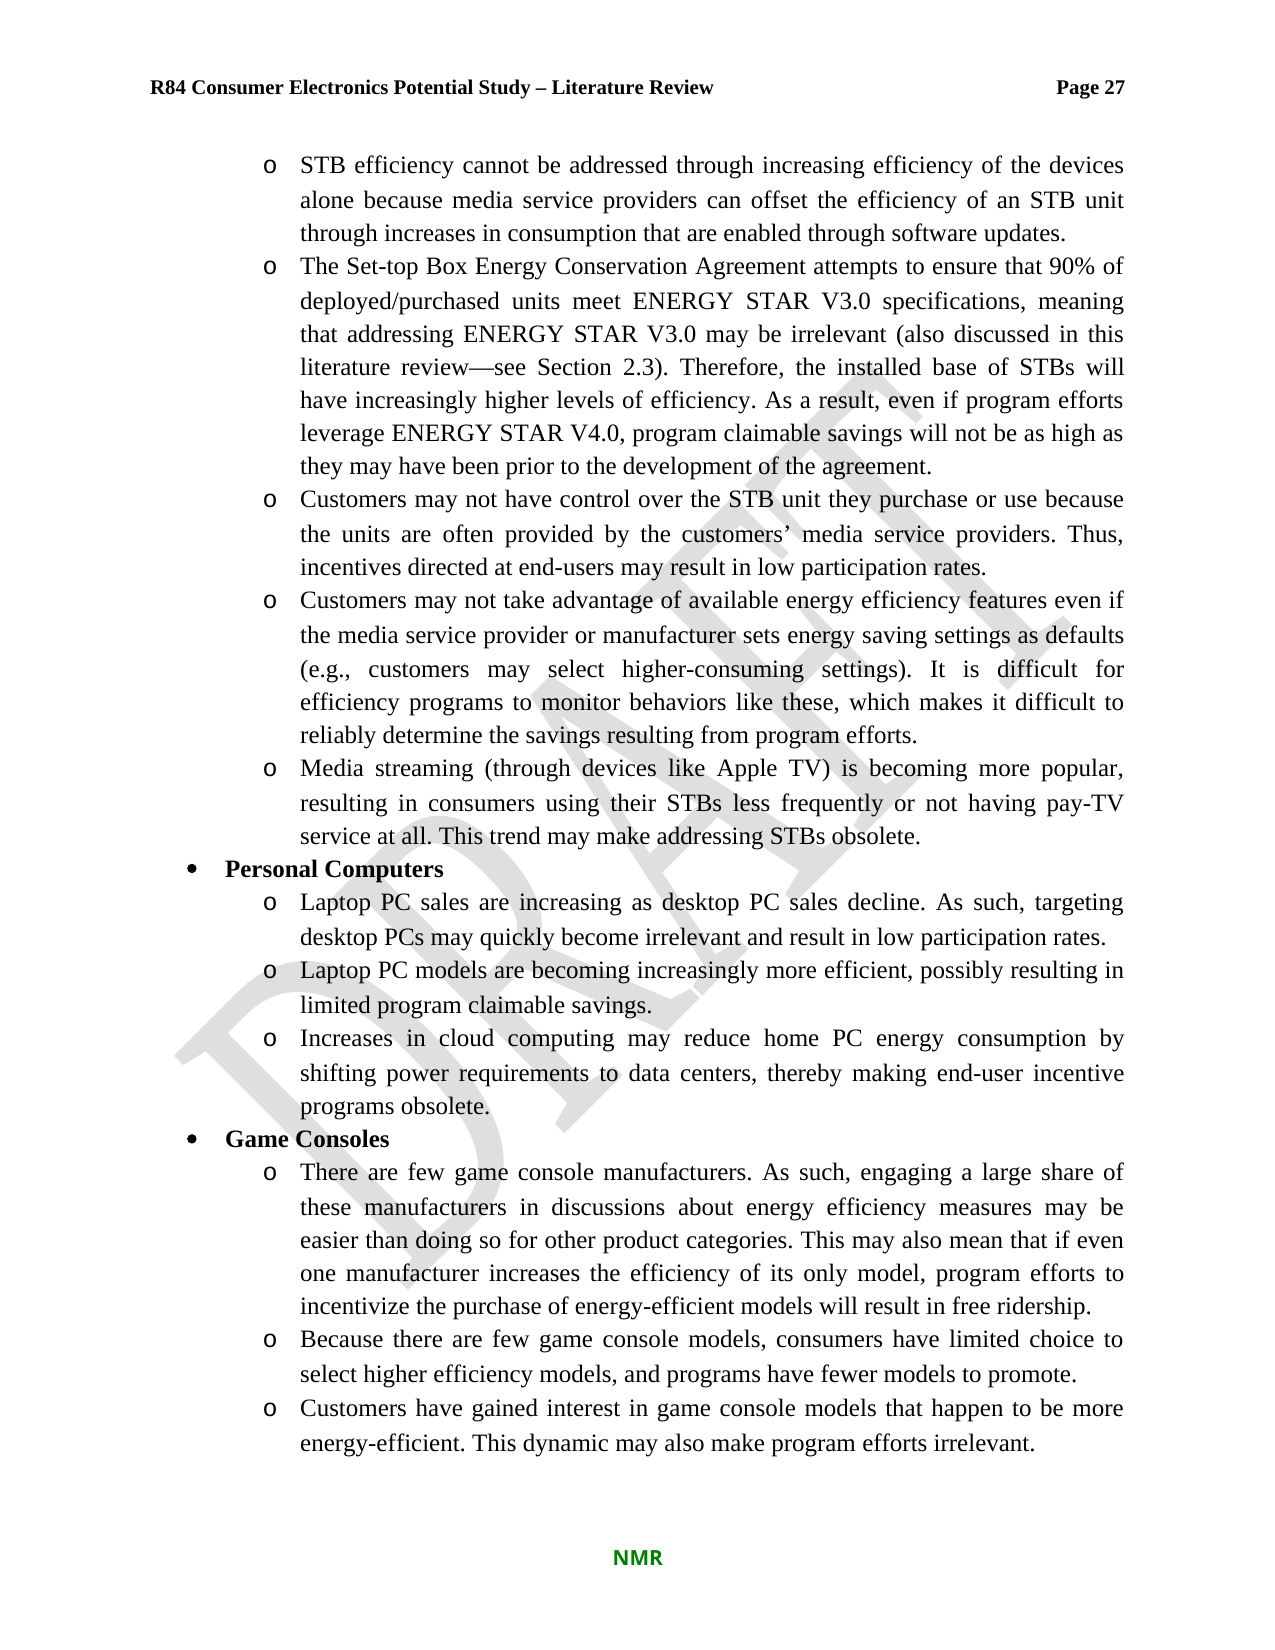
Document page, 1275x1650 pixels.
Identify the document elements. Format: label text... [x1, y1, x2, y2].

list Game Consoles [187, 1124, 1125, 1153]
list Media streaming (through devices like Apple TV) is becoming more popular, resulting in consumers using their STBs less frequently or not having pay-TV service at all. This trend may make addressing STBs obsolete. [262, 753, 1125, 849]
list Increases in cloud computing may reduce home PC energy consumption by shifting power requirements to data centers, thereby making end-user incentive programs obsolete. [262, 1023, 1125, 1120]
list STB efficiency cannot be addressed through increasing efficiency of the devices alone because media service providers can offset the efficiency of an STB unit through increases in consumption that are enabled through software updates. [262, 150, 1125, 247]
list Customers may not have control over the STB unit they purchase or use because the units are often provided by the customers’ media service providers. Thus, incentives directed at end-users may result in low participation rates. [262, 484, 1125, 581]
list There are few game console manufacturers. As such, engaging a large share of these manufacturers in discussions about energy efficiency measures may be easier than doing so for other product categories. This may also mean that if even one manufacturer increases the efficiency of its only model, program efforts to incentivize the purchase of energy-efficient models will result in free ridership. [262, 1157, 1125, 1320]
list Personal Computers [187, 854, 1125, 883]
list Laptop PC models are becoming increasingly more efficient, possibly resulting in limited program claimable savings. [262, 955, 1125, 1019]
list Customers have gained interest in game console models that happen to be more energy-efficient. This dynamic may also make program efforts irrelevant. [262, 1393, 1125, 1456]
list Customers may not take advantage of available energy efficiency features even if the media service provider or manufacturer sets energy saving settings as defaults (e.g., customers may select higher-consuming settings). It is difficult for efficiency programs to monitor behaviors like these, which makes it difficult to reliably determine the savings resulting from program efforts. [262, 586, 1125, 748]
list The Set-top Box Energy Conservation Agreement attempts to ensure that 90% of deployed/purchased units meet ENERGY STAR V3.0 specifications, meaning that addressing ENERGY STAR V3.0 may be irrelevant (also discussed in this literature review—see Section 2.3). Therefore, the installed base of STBs will have increasingly higher levels of efficiency. As a result, even if program efforts leverage ENERGY STAR V4.0, program claimable savings will not be as high as they may have been prior to the development of the agreement. [262, 251, 1125, 480]
list Because there are few game console models, consumers have limited choice to select higher efficiency models, and programs have fewer models to promote. [262, 1324, 1125, 1388]
list Laptop PC sales are increasing as desktop PC sales decline. As such, targeting desktop PCs may quickly become irrelevant and result in low participation rates. [262, 887, 1125, 951]
